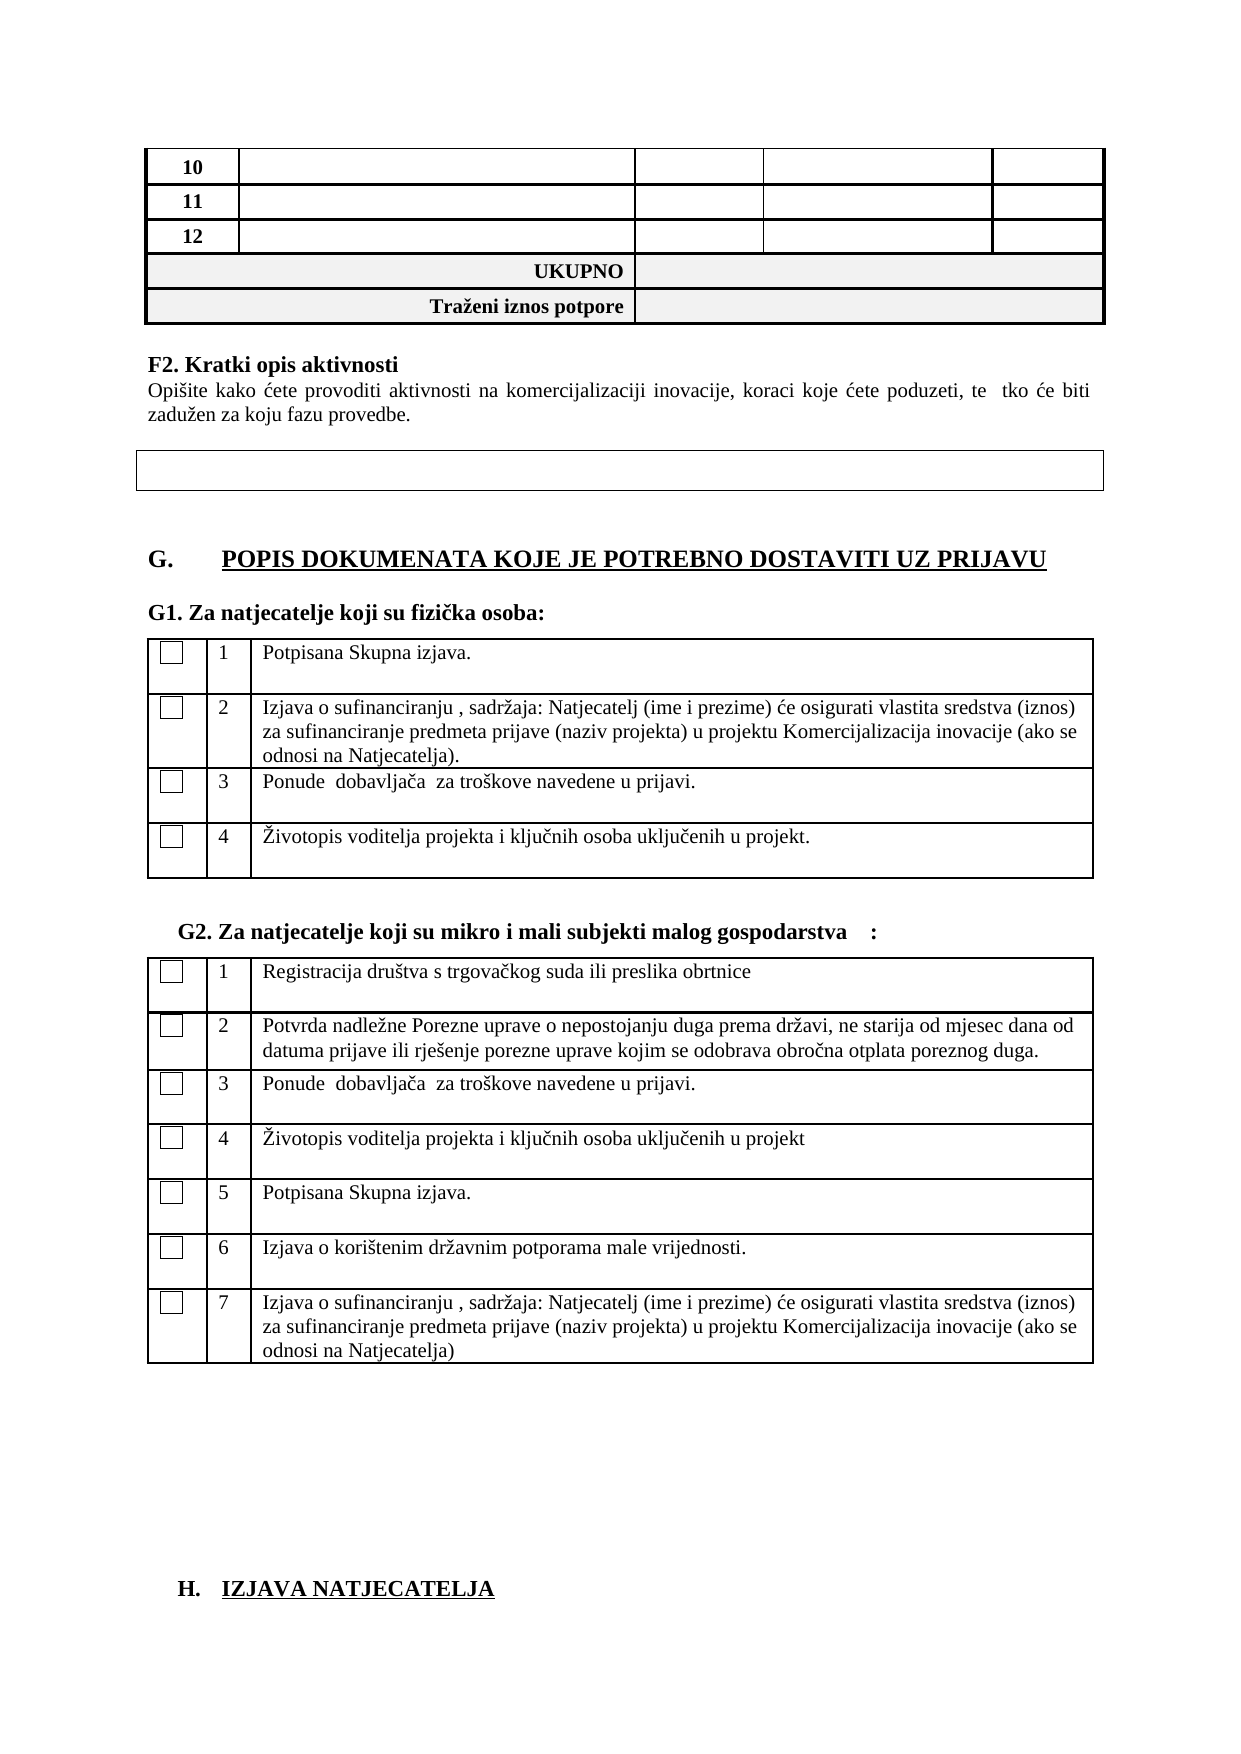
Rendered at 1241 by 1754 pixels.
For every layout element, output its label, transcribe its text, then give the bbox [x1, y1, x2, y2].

table_cell 3 [208, 1071, 250, 1123]
table_cell [240, 149, 634, 182]
table_cell [764, 149, 991, 182]
table_cell Potpisana Skupna izjava. [252, 1180, 1092, 1233]
table_header Potpisana Skupna izjava. [252, 640, 1092, 693]
table_cell 4 [208, 824, 250, 877]
table_cell [149, 695, 206, 767]
table_cell 4 [208, 1125, 250, 1178]
list H. IZJAVA NATJECATELJA [148, 1575, 1093, 1601]
table_cell Životopis voditelja projekta i ključnih osoba uključenih u projekt [252, 1125, 1092, 1178]
table_cell [636, 290, 1102, 322]
table_header 1 [208, 959, 250, 1011]
table_cell Ponude dobavljača za troškove navedene u prijavi. [252, 769, 1092, 822]
table_cell Izjava o sufinanciranju , sadržaja: Natjecatelj (ime i prezime) će osigurati vlastita sredstva (iznos) za sufinanciranje predmeta prijave (naziv projekta) u projektu Komercijalizacija inovacije (ako se odnosi na Natjecatelja) [252, 1290, 1092, 1362]
table_cell 6 [208, 1235, 250, 1288]
table_cell UKUPNO [148, 255, 634, 287]
table_cell [994, 221, 1102, 252]
text G2. Za natjecatelje koji su mikro i mali subjekti malog gospodarstva : [148, 918, 1093, 944]
table_cell [149, 1071, 206, 1123]
table_cell 5 [208, 1180, 250, 1233]
table_cell 12 [148, 221, 238, 252]
table_cell [149, 824, 206, 877]
table_cell [764, 221, 991, 252]
text Opišite kako ćete provoditi aktivnosti na komercijalizaciji inovacije, koraci koje ćete poduzeti, te tko će biti zadužen za koju fazu provedbe. [148, 378, 1093, 426]
table_cell 7 [208, 1290, 250, 1362]
table_cell 3 [208, 769, 250, 822]
table_cell [149, 1014, 206, 1068]
table_cell Potvrda nadležne Porezne uprave o nepostojanju duga prema državi, ne starija od mjesec dana od datuma prijave ili rješenje porezne uprave kojim se odobrava obročna otplata poreznog duga. [252, 1014, 1092, 1068]
table_cell Izjava o sufinanciranju , sadržaja: Natjecatelj (ime i prezime) će osigurati vlastita sredstva (iznos) za sufinanciranje predmeta prijave (naziv projekta) u projektu Komercijalizacija inovacije (ako se odnosi na Natjecatelja). [252, 695, 1092, 767]
text G. POPIS DOKUMENATA KOJE JE POTREBNO DOSTAVITI UZ PRIJAVU [148, 544, 1093, 573]
table_cell [149, 1235, 206, 1288]
table_header Registracija društva s trgovačkog suda ili preslika obrtnice [252, 959, 1092, 1011]
table_cell [149, 1290, 206, 1362]
table_cell [149, 769, 206, 822]
table_header [137, 451, 1103, 490]
table_cell [636, 149, 763, 182]
table_cell Traženi iznos potpore [148, 290, 634, 322]
table_cell Izjava o korištenim državnim potporama male vrijednosti. [252, 1235, 1092, 1288]
table_cell [636, 186, 763, 217]
table_cell 11 [148, 186, 238, 217]
table_cell [994, 186, 1102, 217]
table_header 1 [208, 640, 250, 693]
table_cell [149, 1125, 206, 1178]
table_cell [994, 149, 1102, 182]
table_cell 2 [208, 1014, 250, 1068]
table_header [149, 959, 206, 1011]
table_header [149, 640, 206, 693]
table_cell Životopis voditelja projekta i ključnih osoba uključenih u projekt. [252, 824, 1092, 877]
table_cell [764, 186, 991, 217]
table_cell [636, 255, 1102, 287]
table_cell [149, 1180, 206, 1233]
table_cell [240, 221, 634, 252]
table_cell Ponude dobavljača za troškove navedene u prijavi. [252, 1071, 1092, 1123]
table_cell 10 [148, 149, 238, 182]
table_cell 2 [208, 695, 250, 767]
table_cell [240, 186, 634, 217]
text G1. Za natjecatelje koji su fizička osoba: [148, 599, 1093, 626]
table_cell [636, 221, 763, 252]
text F2. Kratki opis aktivnosti [148, 352, 1093, 378]
